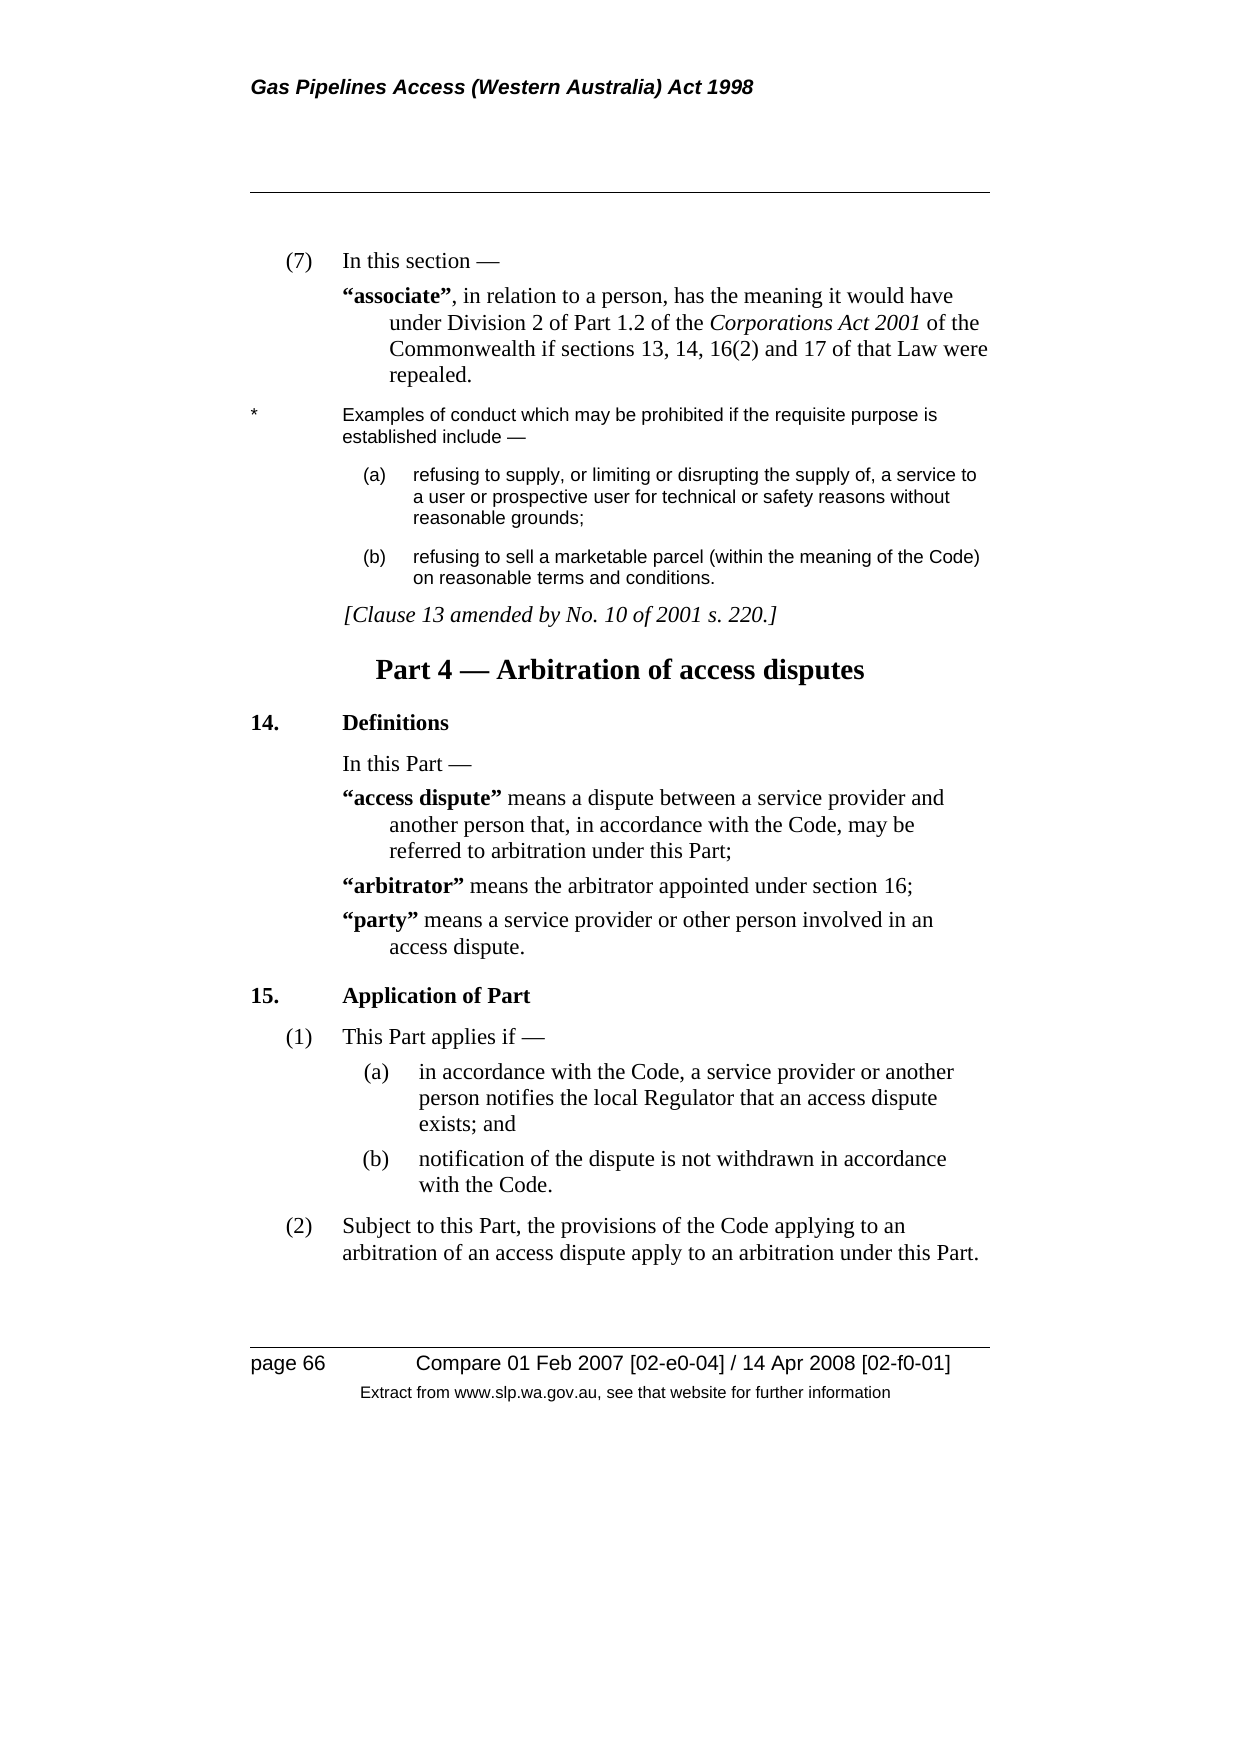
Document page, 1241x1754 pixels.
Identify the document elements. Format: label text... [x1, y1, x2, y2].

text “associate”, in relation to a person, has the meaning it would have under Division 2 of Part 1.2 of the Corporations Act 2001 of the Commonwealth if sections 13, 14, 16(2) and 17 of that Law were repealed. [250, 282, 990, 388]
text In this Part — [250, 750, 990, 776]
text (2) Subject to this Part, the provisions of the Code applying to an arbitration of an access dispute apply to an arbitration under this Part. [250, 1212, 990, 1265]
text “access dispute” means a dispute between a service provider and another person that, in accordance with the Code, may be referred to arbitration under this Part; [250, 784, 990, 863]
text (a) in accordance with the Code, a service provider or another person notifies the local Regulator that an access dispute exists; and [250, 1058, 990, 1137]
subtitle 14. Definitions [250, 709, 990, 735]
text (b) refusing to sell a marketable parcel (within the meaning of the Code) on reasonable terms and conditions. [250, 545, 990, 588]
text (1) This Part applies if — [250, 1023, 990, 1049]
text “arbitrator” means the arbitrator appointed under section 16; [250, 872, 990, 898]
text [Clause 13 amended by No. 10 of 2001 s. 220.] [250, 601, 990, 627]
subtitle Part 4 — Arbitration of access disputes [250, 652, 990, 686]
text (a) refusing to supply, or limiting or disrupting the supply of, a service to a user or prospective user for technical or safety reasons without reasonable grounds; [250, 464, 990, 529]
text (b) notification of the dispute is not withdrawn in accordance with the Code. [250, 1145, 990, 1198]
subtitle 15. Application of Part [250, 982, 990, 1008]
text * Examples of conduct which may be prohibited if the requisite purpose is established include — [250, 404, 990, 447]
text “party” means a service provider or other person involved in an access dispute. [250, 907, 990, 959]
text (7) In this section — [250, 247, 990, 274]
